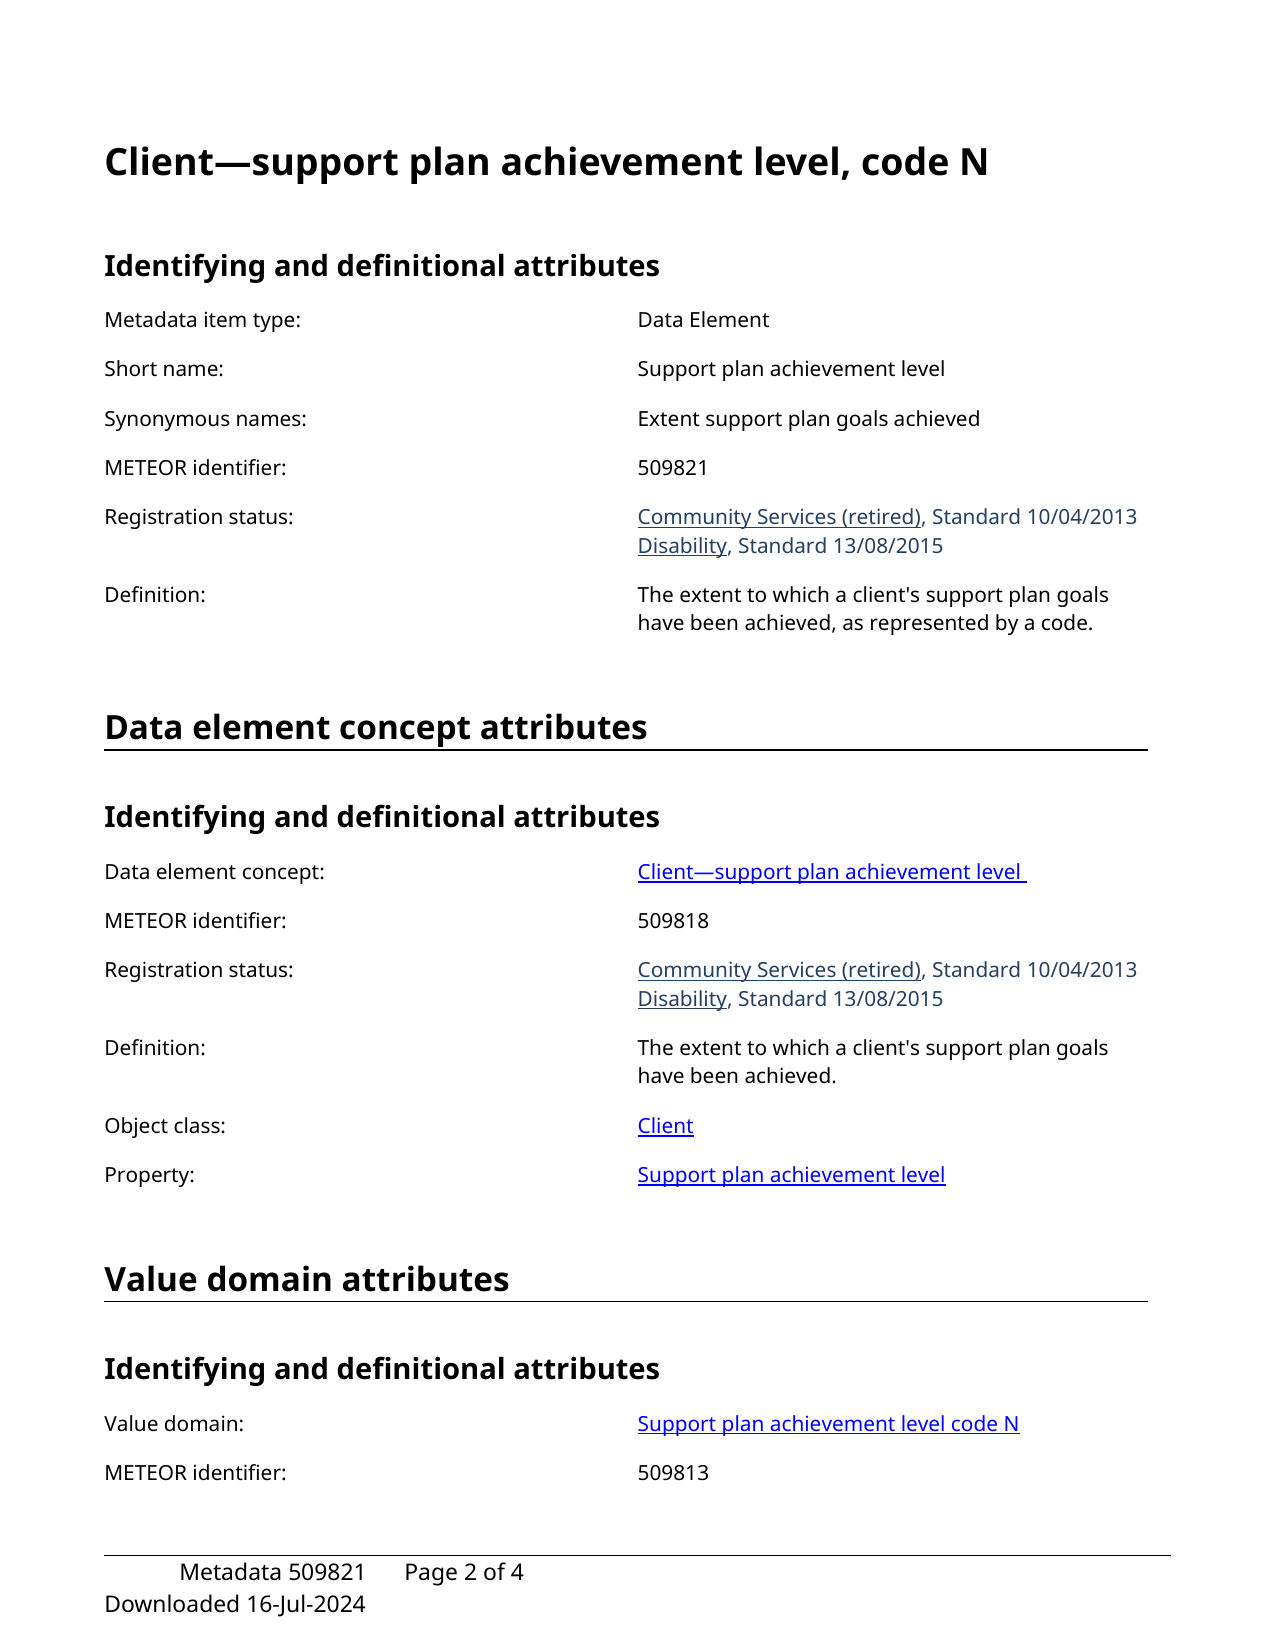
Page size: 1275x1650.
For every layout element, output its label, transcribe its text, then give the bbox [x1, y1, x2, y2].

table_cell Object class: [93, 1101, 626, 1150]
table_cell 509821 [626, 443, 1159, 492]
table_cell Data Element [626, 295, 1159, 344]
table_header Data element concept attributes [93, 679, 1159, 751]
table_cell 509818 [626, 896, 1159, 945]
table_cell METEOR identifier: [93, 1448, 626, 1497]
table_cell Community Services (retired), Standard 10/04/2013 Disability, Standard 13/08/2015 [626, 945, 1159, 1023]
table_cell Registration status: [93, 492, 626, 570]
table_cell Synonymous names: [93, 394, 626, 443]
table_cell Client [626, 1101, 1159, 1150]
table_cell Support plan achievement level [626, 1150, 1159, 1199]
table_cell Client—support plan achievement level [626, 847, 1159, 896]
table_cell Metadata item type: [93, 295, 626, 344]
table_cell Extent support plan goals achieved [626, 394, 1159, 443]
table_cell Community Services (retired), Standard 10/04/2013 Disability, Standard 13/08/2015 [626, 492, 1159, 570]
table_cell The extent to which a client's support plan goals have been achieved. [626, 1023, 1159, 1101]
table_cell Support plan achievement level code N [626, 1398, 1159, 1447]
table_cell METEOR identifier: [93, 896, 626, 945]
subtitle Client—support plan achievement level, code N [104, 135, 1171, 186]
table_header Identifying and definitional attributes [93, 199, 1159, 295]
table_cell Definition: [93, 1023, 626, 1101]
table_cell Support plan achievement level [626, 344, 1159, 393]
table_header Value domain attributes [93, 1230, 1159, 1302]
table_cell Registration status: [93, 945, 626, 1023]
table_cell The extent to which a client's support plan goals have been achieved, as represented by a code. [626, 570, 1159, 647]
table_cell 509813 [626, 1448, 1159, 1497]
table_cell Property: [93, 1150, 626, 1199]
table_cell Definition: [93, 570, 626, 647]
table_cell Data element concept: [93, 847, 626, 896]
table_cell Value domain: [93, 1398, 626, 1447]
table_cell METEOR identifier: [93, 443, 626, 492]
table_cell Short name: [93, 344, 626, 393]
table_cell Identifying and definitional attributes [93, 751, 1159, 847]
table_cell Identifying and definitional attributes [93, 1302, 1159, 1398]
